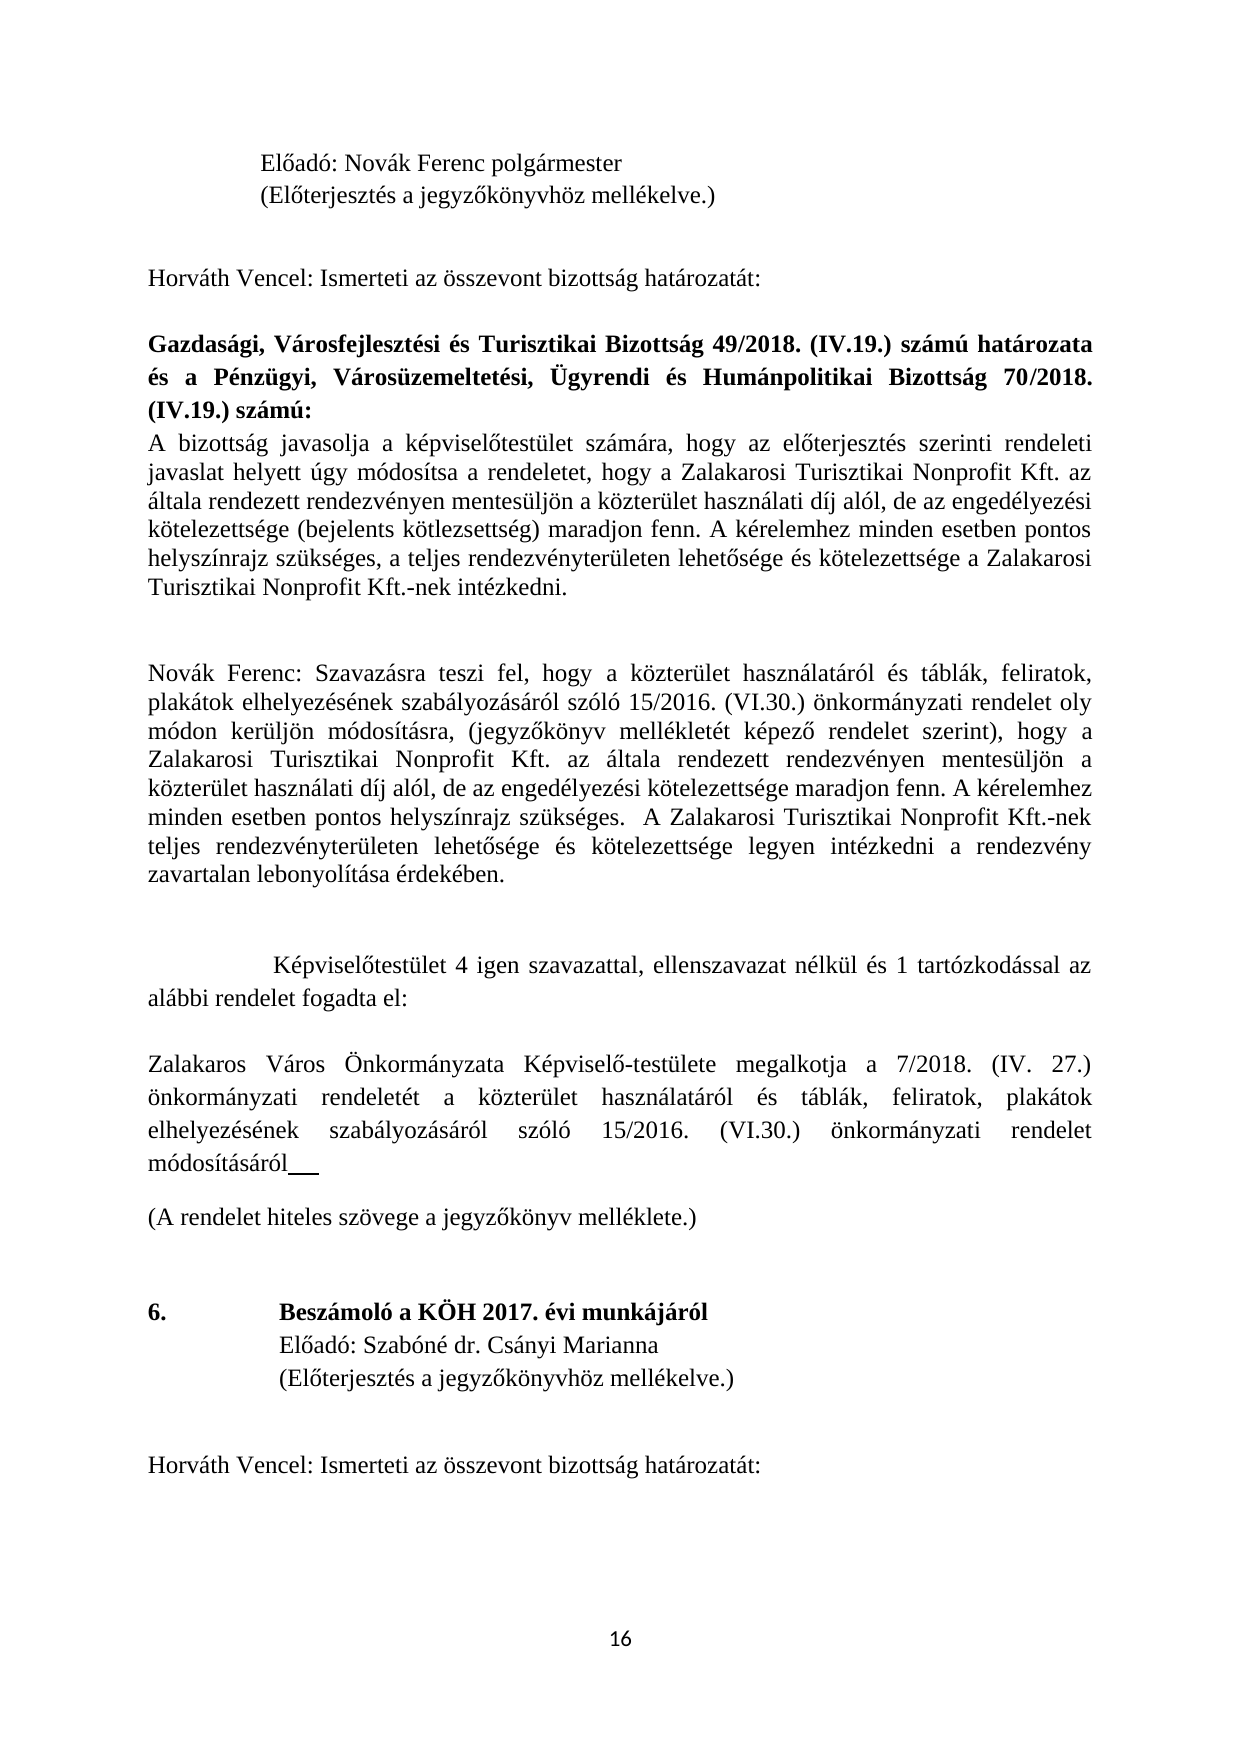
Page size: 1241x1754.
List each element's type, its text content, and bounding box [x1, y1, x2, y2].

text Képviselőtestület 4 igen szavazattal, ellenszavazat nélkül és 1 tartózkodással az alábbi rendelet fogadta el: [148, 950, 1093, 1012]
text 6. Beszámoló a KÖH 2017. évi munkájáról Előadó: Szabóné dr. Csányi Marianna (Előterjesztés a jegyzőkönyvhöz mellékelve.) [148, 1297, 1093, 1392]
list Novák Ferenc: Szavazásra teszi fel, hogy a közterület használatáról és táblák, feliratok, plakátok elhelyezésének szabályozásáról szóló 15/2016. (VI.30.) önkormányzati rendelet oly módon kerüljön módosításra, (jegyzőkönyv mellékletét képező rendelet szerint), hogy a Zalakarosi Turisztikai Nonprofit Kft. az általa rendezett rendezvényen mentesüljön a közterület használati díj alól, de az engedélyezési kötelezettsége maradjon fenn. A kérelemhez minden esetben pontos helyszínrajz szükséges. A Zalakarosi Turisztikai Nonprofit Kft.-nek teljes rendezvényterületen lehetősége és kötelezettsége legyen intézkedni a rendezvény zavartalan lebonyolítása érdekében. [148, 658, 1093, 888]
text Horváth Vencel: Ismerteti az összevont bizottság határozatát: [148, 263, 1093, 292]
text (A rendelet hiteles szövege a jegyzőkönyv melléklete.) [148, 1202, 1093, 1231]
text Horváth Vencel: Ismerteti az összevont bizottság határozatát: [148, 1450, 1093, 1478]
text Zalakaros Város Önkormányzata Képviselő-testülete megalkotja a 7/2018. (IV. 27.) önkormányzati rendeletét a közterület használatáról és táblák, feliratok, plakátok elhelyezésének szabályozásáról szóló 15/2016. (VI.30.) önkormányzati rendelet módosításáról [148, 1049, 1093, 1177]
text Előadó: Novák Ferenc polgármester (Előterjesztés a jegyzőkönyvhöz mellékelve.) [148, 148, 1093, 209]
list A bizottság javasolja a képviselőtestület számára, hogy az előterjesztés szerinti rendeleti javaslat helyett úgy módosítsa a rendeletet, hogy a Zalakarosi Turisztikai Nonprofit Kft. az általa rendezett rendezvényen mentesüljön a közterület használati díj alól, de az engedélyezési kötelezettsége (bejelents kötlezsettség) maradjon fenn. A kérelemhez minden esetben pontos helyszínrajz szükséges, a teljes rendezvényterületen lehetősége és kötelezettsége a Zalakarosi Turisztikai Nonprofit Kft.-nek intézkedni. [148, 428, 1093, 601]
text Gazdasági, Városfejlesztési és Turisztikai Bizottság 49/2018. (IV.19.) számú határozata és a Pénzügyi, Városüzemeltetési, Ügyrendi és Humánpolitikai Bizottság 70/2018. (IV.19.) számú: [148, 329, 1093, 424]
